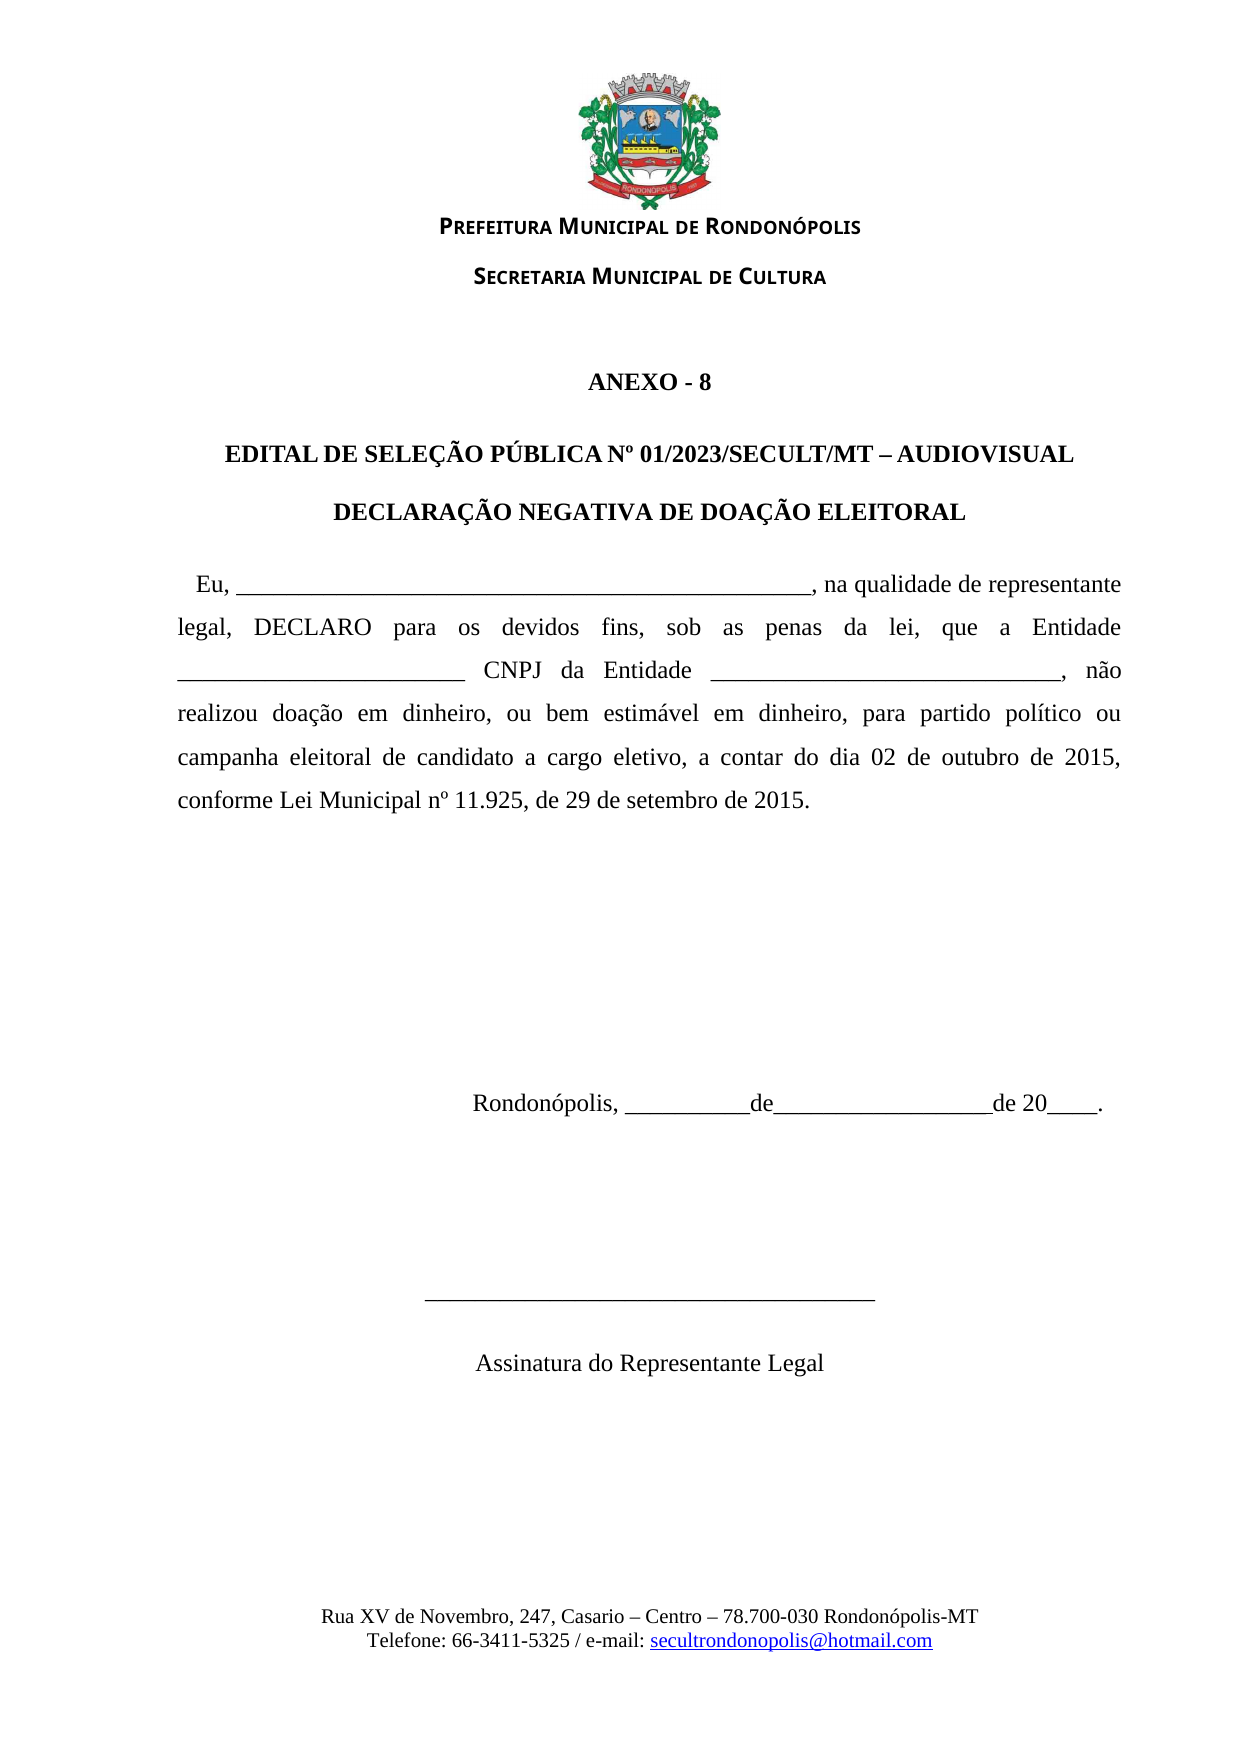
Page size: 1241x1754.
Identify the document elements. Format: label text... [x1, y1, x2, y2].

text Rondonópolis, __________de_________________ de 20____. [472, 1088, 1122, 1117]
text ____________________________________ [177, 1276, 1122, 1304]
text Assinatura do Representante Legal [177, 1348, 1122, 1377]
text ANEXO - 8 [177, 367, 1122, 395]
text Eu, ______________________________________________, na qualidade de representante legal, DECLARO para os devidos fins, sob as penas da lei, que a Entidade _______________________ CNPJ da Entidade ____________________________, não realizou doação em dinheiro, ou bem estimável em dinheiro, para partido político ou campanha eleitoral de candidato a cargo eletivo, a contar do dia 02 de outubro de 2015, conforme Lei Municipal nº 11.925, de 29 de setembro de 2015. [177, 569, 1122, 813]
text DECLARAÇÃO NEGATIVA DE DOAÇÃO ELEITORAL [177, 497, 1122, 526]
text EDITAL DE SELEÇÃO PÚBLICA Nº 01/2023/SECULT/MT – AUDIOVISUAL [177, 439, 1122, 468]
picture [578, 73, 721, 210]
